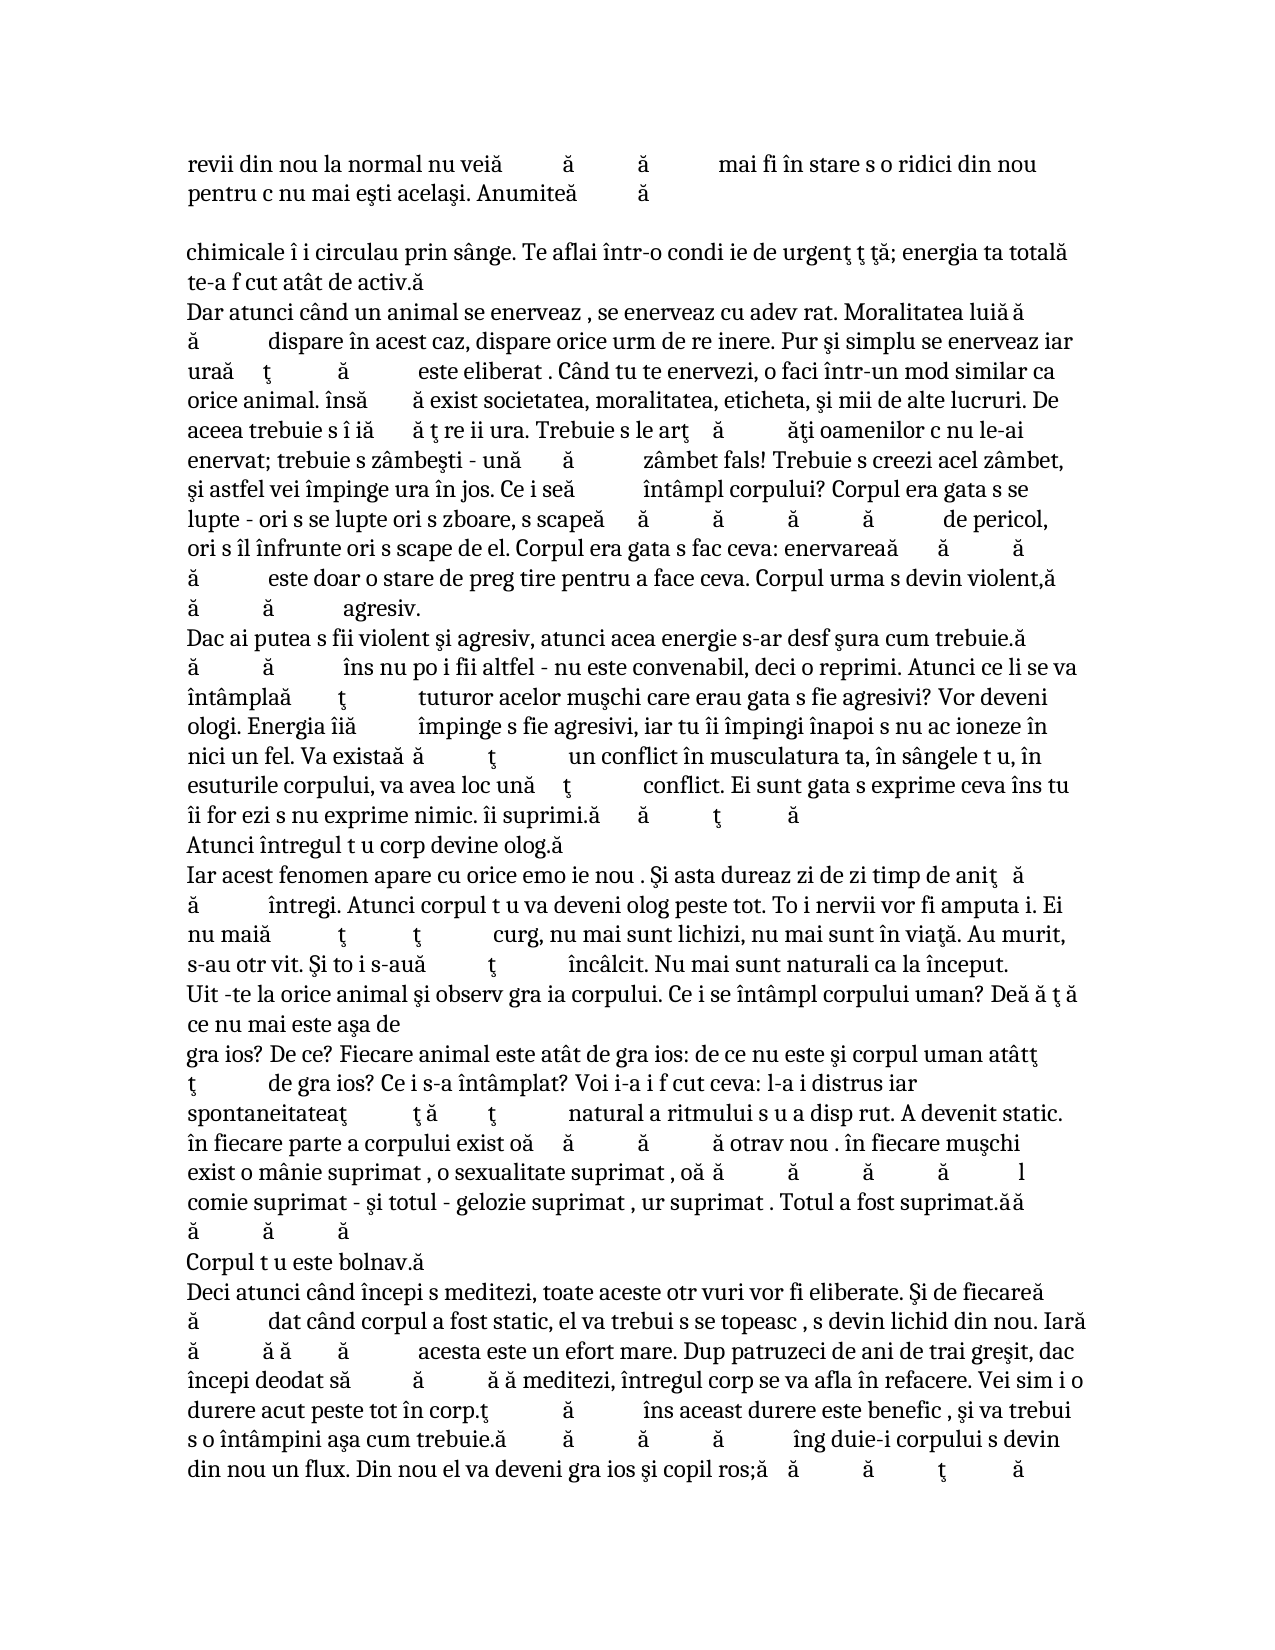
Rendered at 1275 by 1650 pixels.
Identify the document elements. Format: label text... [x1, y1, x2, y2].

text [186, 150, 1087, 208]
text Atunci întregul t u corp devine olog.ă [186, 831, 1087, 860]
text Uit -te la orice animal şi observ gra ia corpului. Ce i se întâmpl corpului uman? Deă ă ţ ă ce nu mai este aşa de [186, 980, 1087, 1038]
text gra ios? De ce? Fiecare animal este atât de gra ios: de ce nu este şi corpul uman atâtţ ţ de gra ios? Ce i s-a întâmplat? Voi i-a i f cut ceva: l-a i distrus iar spontaneitateaţ ţ ă ţ natural a ritmului s u a disp rut. A devenit static. în fiecare parte a corpului exist oă ă ă ă otrav nou . în fiecare muşchi exist o mânie suprimat , o sexualitate suprimat , oă ă ă ă ă l comie suprimat - şi totul - gelozie suprimat , ur suprimat . Totul a fost suprimat.ă ă ă ă ă [186, 1040, 1067, 1246]
text chimicale î i circulau prin sânge. Te aflai într-o condi ie de urgenţ ţ ţă; energia ta totală te-a f cut atât de activ.ă [186, 238, 1087, 296]
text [186, 1277, 1087, 1484]
text Corpul t u este bolnav.ă [186, 1247, 1087, 1276]
text Dar atunci când un animal se enerveaz , se enerveaz cu adev rat. Moralitatea luiă ă ă dispare în acest caz, dispare orice urm de re inere. Pur şi simplu se enerveaz iar uraă ţ ă este eliberat . Când tu te enervezi, o faci într-un mod similar ca orice animal. însă ă exist societatea, moralitatea, eticheta, şi mii de alte lucruri. De aceea trebuie s î iă ă ţ re ii ura. Trebuie s le arţ ă ăţi oamenilor c nu le-ai enervat; trebuie s zâmbeşti - ună ă zâmbet fals! Trebuie s creezi acel zâmbet, şi astfel vei împinge ura în jos. Ce i seă întâmpl corpului? Corpul era gata s se lupte - ori s se lupte ori s zboare, s scapeă ă ă ă ă de pericol, ori s îl înfrunte ori s scape de el. Corpul era gata s fac ceva: enervareaă ă ă ă este doar o stare de preg tire pentru a face ceva. Corpul urma s devin violent,ă ă ă agresiv. [186, 298, 1078, 622]
text Dac ai putea s fii violent şi agresiv, atunci acea energie s-ar desf şura cum trebuie.ă ă ă îns nu po i fii altfel - nu este convenabil, deci o reprimi. Atunci ce li se va întâmplaă ţ tuturor acelor muşchi care erau gata s fie agresivi? Vor deveni ologi. Energia îiă împinge s fie agresivi, iar tu îi împingi înapoi s nu ac ioneze în nici un fel. Va existaă ă ţ un conflict în musculatura ta, în sângele t u, în esuturile corpului, va avea loc ună ţ conflict. Ei sunt gata s exprime ceva îns tu îi for ezi s nu exprime nimic. îi suprimi.ă ă ţ ă [186, 623, 1087, 830]
text Iar acest fenomen apare cu orice emo ie nou . Şi asta dureaz zi de zi timp de aniţ ă ă întregi. Atunci corpul t u va deveni olog peste tot. To i nervii vor fi amputa i. Ei nu maiă ţ ţ curg, nu mai sunt lichizi, nu mai sunt în viaţă. Au murit, s-au otr vit. Şi to i s-auă ţ încâlcit. Nu mai sunt naturali ca la început. [186, 861, 1087, 979]
